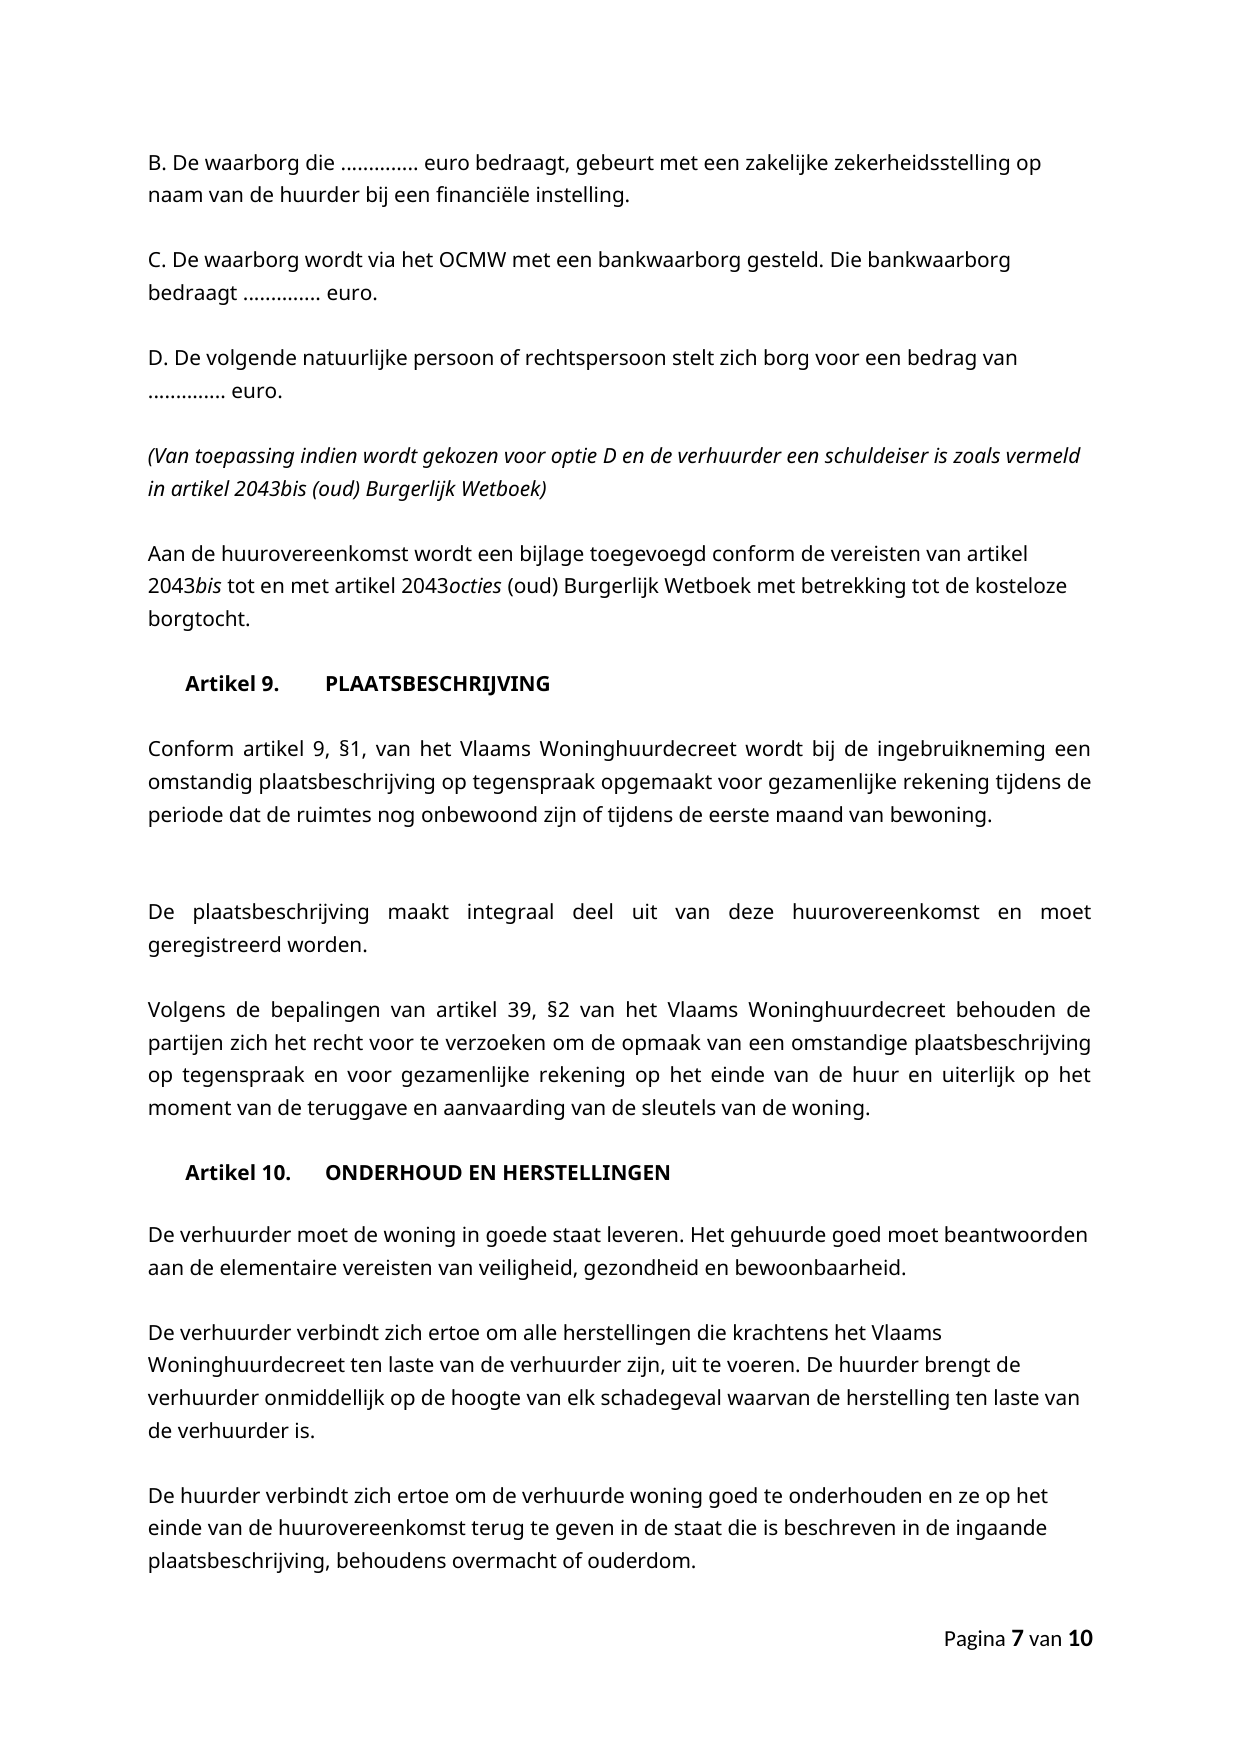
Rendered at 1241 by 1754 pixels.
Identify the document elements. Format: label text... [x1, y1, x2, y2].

text B. De waarborg die .............. euro bedraagt, gebeurt met een zakelijke zekerheidsstelling op naam van de huurder bij een financiële instelling. [148, 148, 1093, 209]
text C. De waarborg wordt via het OCMW met een bankwaarborg gesteld. Die bankwaarborg bedraagt .............. euro. [148, 245, 1093, 306]
text De verhuurder moet de woning in goede staat leveren. Het gehuurde goed moet beantwoorden aan de elementaire vereisten van veiligheid, gezondheid en bewoonbaarheid. [148, 1220, 1093, 1281]
list PLAATSBESCHRIJVING [185, 669, 1093, 698]
text De plaatsbeschrijving maakt integraal deel uit van deze huurovereenkomst en moet geregistreerd worden. [148, 897, 1093, 958]
list ONDERHOUD EN HERSTELLINGEN [185, 1158, 1093, 1187]
text Volgens de bepalingen van artikel 39, §2 van het Vlaams Woninghuurdecreet behouden de partijen zich het recht voor te verzoeken om de opmaak van een omstandige plaatsbeschrijving op tegenspraak en voor gezamenlijke rekening op het einde van de huur en uiterlijk op het moment van de teruggave en aanvaarding van de sleutels van de woning. [148, 995, 1093, 1122]
text De huurder verbindt zich ertoe om de verhuurde woning goed te onderhouden en ze op het einde van de huurovereenkomst terug te geven in de staat die is beschreven in de ingaande plaatsbeschrijving, behoudens overmacht of ouderdom. [148, 1481, 1093, 1574]
text Aan de huurovereenkomst wordt een bijlage toegevoegd conform de vereisten van artikel 2043bis tot en met artikel 2043octies (oud) Burgerlijk Wetboek met betrekking tot de kosteloze borgtocht. [148, 539, 1093, 632]
text Conform artikel 9, §1, van het Vlaams Woninghuurdecreet wordt bij de ingebruikneming een omstandig plaatsbeschrijving op tegenspraak opgemaakt voor gezamenlijke rekening tijdens de periode dat de ruimtes nog onbewoond zijn of tijdens de eerste maand van bewoning. [148, 734, 1093, 828]
text (Van toepassing indien wordt gekozen voor optie D en de verhuurder een schuldeiser is zoals vermeld in artikel 2043bis (oud) Burgerlijk Wetboek) [148, 441, 1093, 502]
text De verhuurder verbindt zich ertoe om alle herstellingen die krachtens het Vlaams Woninghuurdecreet ten laste van de verhuurder zijn, uit te voeren. De huurder brengt de verhuurder onmiddellijk op de hoogte van elk schadegeval waarvan de herstelling ten laste van de verhuurder is. [148, 1318, 1093, 1444]
text D. De volgende natuurlijke persoon of rechtspersoon stelt zich borg voor een bedrag van .............. euro. [148, 343, 1093, 404]
